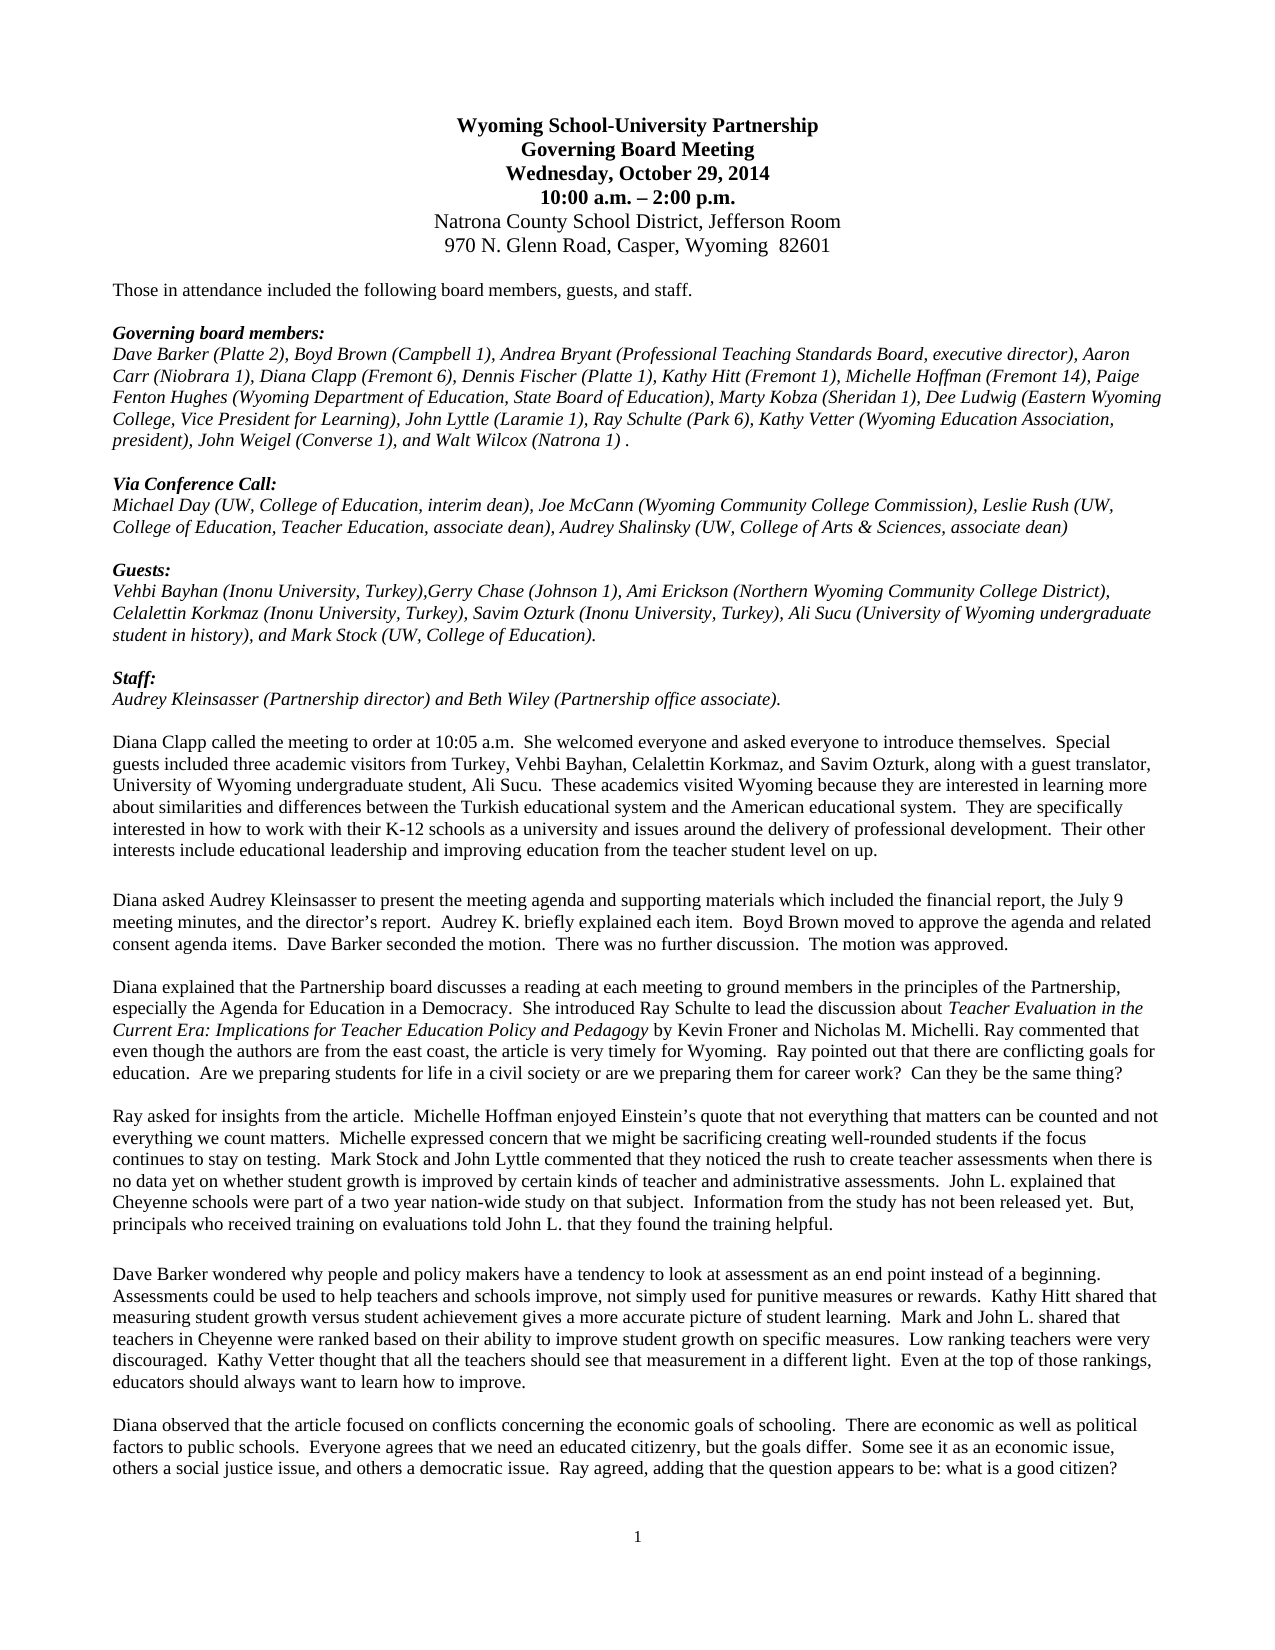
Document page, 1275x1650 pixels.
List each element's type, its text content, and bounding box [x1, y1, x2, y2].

text Those in attendance included the following board members, guests, and staff. [112, 278, 1162, 300]
text Michael Day (UW, College of Education, interim dean), Joe McCann (Wyoming Community College Commission), Leslie Rush (UW, College of Education, Teacher Education, associate dean), Audrey Shalinsky (UW, College of Arts & Sciences, associate dean) [112, 494, 1162, 537]
text Dave Barker (Platte 2), Boyd Brown (Campbell 1), Andrea Bryant (Professional Teaching Standards Board, executive director), Aaron Carr (Niobrara 1), Diana Clapp (Fremont 6), Dennis Fischer (Platte 1), Kathy Hitt (Fremont 1), Michelle Hoffman (Fremont 14), Paige Fenton Hughes (Wyoming Department of Education, State Board of Education), Marty Kobza (Sheridan 1), Dee Ludwig (Eastern Wyoming College, Vice President for Learning), John Lyttle (Laramie 1), Ray Schulte (Park 6), Kathy Vetter (Wyoming Education Association, president), John Weigel (Converse 1), and Walt Wilcox (Natrona 1) . [112, 343, 1162, 451]
text Guests: [112, 559, 1162, 580]
text Diana observed that the article focused on conflicts concerning the economic goals of schooling. There are economic as well as political factors to public schools. Everyone agrees that we need an educated citizenry, but the goals differ. Some see it as an economic issue, others a social justice issue, and others a democratic issue. Ray agreed, adding that the question appears to be: what is a good citizen? [112, 1414, 1162, 1479]
text Wednesday, October 29, 2014 [112, 161, 1162, 185]
text Natrona County School District, Jefferson Room [112, 209, 1162, 233]
text 970 N. Glenn Road, Casper, Wyoming 82601 [112, 233, 1162, 257]
text Ray asked for insights from the article. Michelle Hoffman enjoyed Einstein’s quote that not everything that matters can be counted and not everything we count matters. Michelle expressed concern that we might be sacrificing creating well-rounded students if the focus continues to stay on testing. Mark Stock and John Lyttle commented that they noticed the rush to create teacher assessments when there is no data yet on whether student growth is improved by certain kinds of teacher and administrative assessments. John L. explained that Cheyenne schools were part of a two year nation-wide study on that subject. Information from the study has not been released yet. But, principals who received training on evaluations told John L. that they found the training helpful. [112, 1105, 1162, 1234]
text Audrey Kleinsasser (Partnership director) and Beth Wiley (Partnership office associate). [112, 688, 1162, 710]
text Dave Barker wondered why people and policy makers have a tendency to look at assessment as an end point instead of a beginning. Assessments could be used to help teachers and schools improve, not simply used for punitive measures or rewards. Kathy Hitt shared that measuring student growth versus student achievement gives a more accurate picture of student learning. Mark and John L. shared that teachers in Cheyenne were ranked based on their ability to improve student growth on specific measures. Low ranking teachers were very discouraged. Kathy Vetter thought that all the teachers should see that measurement in a different light. Even at the top of those rankings, educators should always want to learn how to improve. [112, 1263, 1162, 1392]
text Wyoming School-University Partnership [112, 112, 1162, 137]
text Governing board members: [112, 322, 1162, 343]
text Governing Board Meeting [112, 137, 1162, 161]
text Staff: [112, 667, 1162, 688]
text Vehbi Bayhan (Inonu University, Turkey),Gerry Chase (Johnson 1), Ami Erickson (Northern Wyoming Community College District), Celalettin Korkmaz (Inonu University, Turkey), Savim Ozturk (Inonu University, Turkey), Ali Sucu (University of Wyoming undergraduate student in history), and Mark Stock (UW, College of Education). [112, 580, 1162, 645]
text 10:00 a.m. – 2:00 p.m. [112, 185, 1162, 209]
text Diana asked Audrey Kleinsasser to present the meeting agenda and supporting materials which included the financial report, the July 9 meeting minutes, and the director’s report. Audrey K. briefly explained each item. Boyd Brown moved to approve the agenda and related consent agenda items. Dave Barker seconded the motion. There was no further discussion. The motion was approved. [112, 889, 1162, 954]
text Via Conference Call: [112, 472, 1162, 494]
text Diana Clapp called the meeting to order at 10:05 a.m. She welcomed everyone and asked everyone to introduce themselves. Special guests included three academic visitors from Turkey, Vehbi Bayhan, Celalettin Korkmaz, and Savim Ozturk, along with a guest translator, University of Wyoming undergraduate student, Ali Sucu. These academics visited Wyoming because they are interested in learning more about similarities and differences between the Turkish educational system and the American educational system. They are specifically interested in how to work with their K-12 schools as a university and issues around the delivery of professional development. Their other interests include educational leadership and improving education from the teacher student level on up. [112, 731, 1162, 861]
text Diana explained that the Partnership board discusses a reading at each meeting to ground members in the principles of the Partnership, especially the Agenda for Education in a Democracy. She introduced Ray Schulte to lead the discussion about Teacher Evaluation in the Current Era: Implications for Teacher Education Policy and Pedagogy by Kevin Froner and Nicholas M. Michelli. Ray commented that even though the authors are from the east coast, the article is very timely for Wyoming. Ray pointed out that there are conflicting goals for education. Are we preparing students for life in a civil society or are we preparing them for career work? Can they be the same thing? [112, 976, 1162, 1083]
